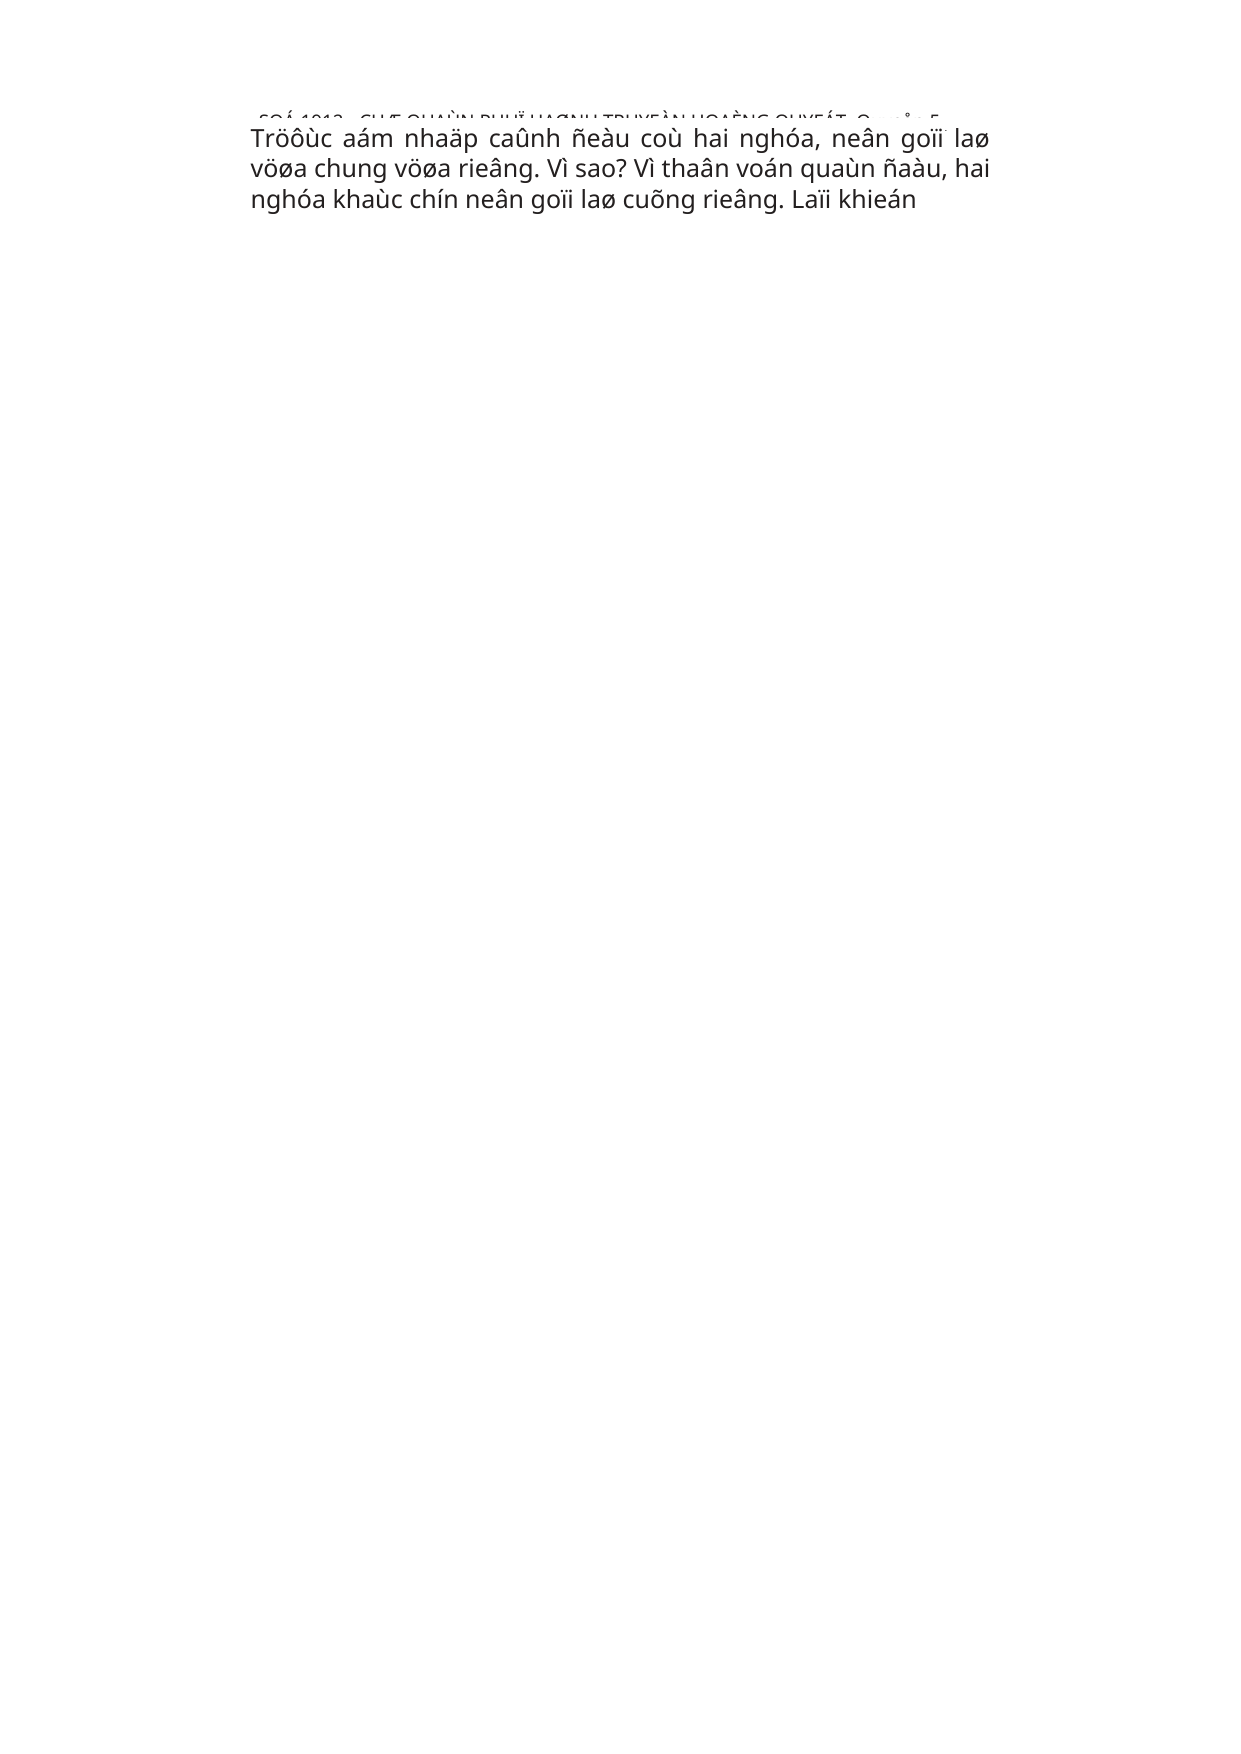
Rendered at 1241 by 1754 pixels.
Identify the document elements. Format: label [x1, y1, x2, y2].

text [250, 123, 990, 216]
